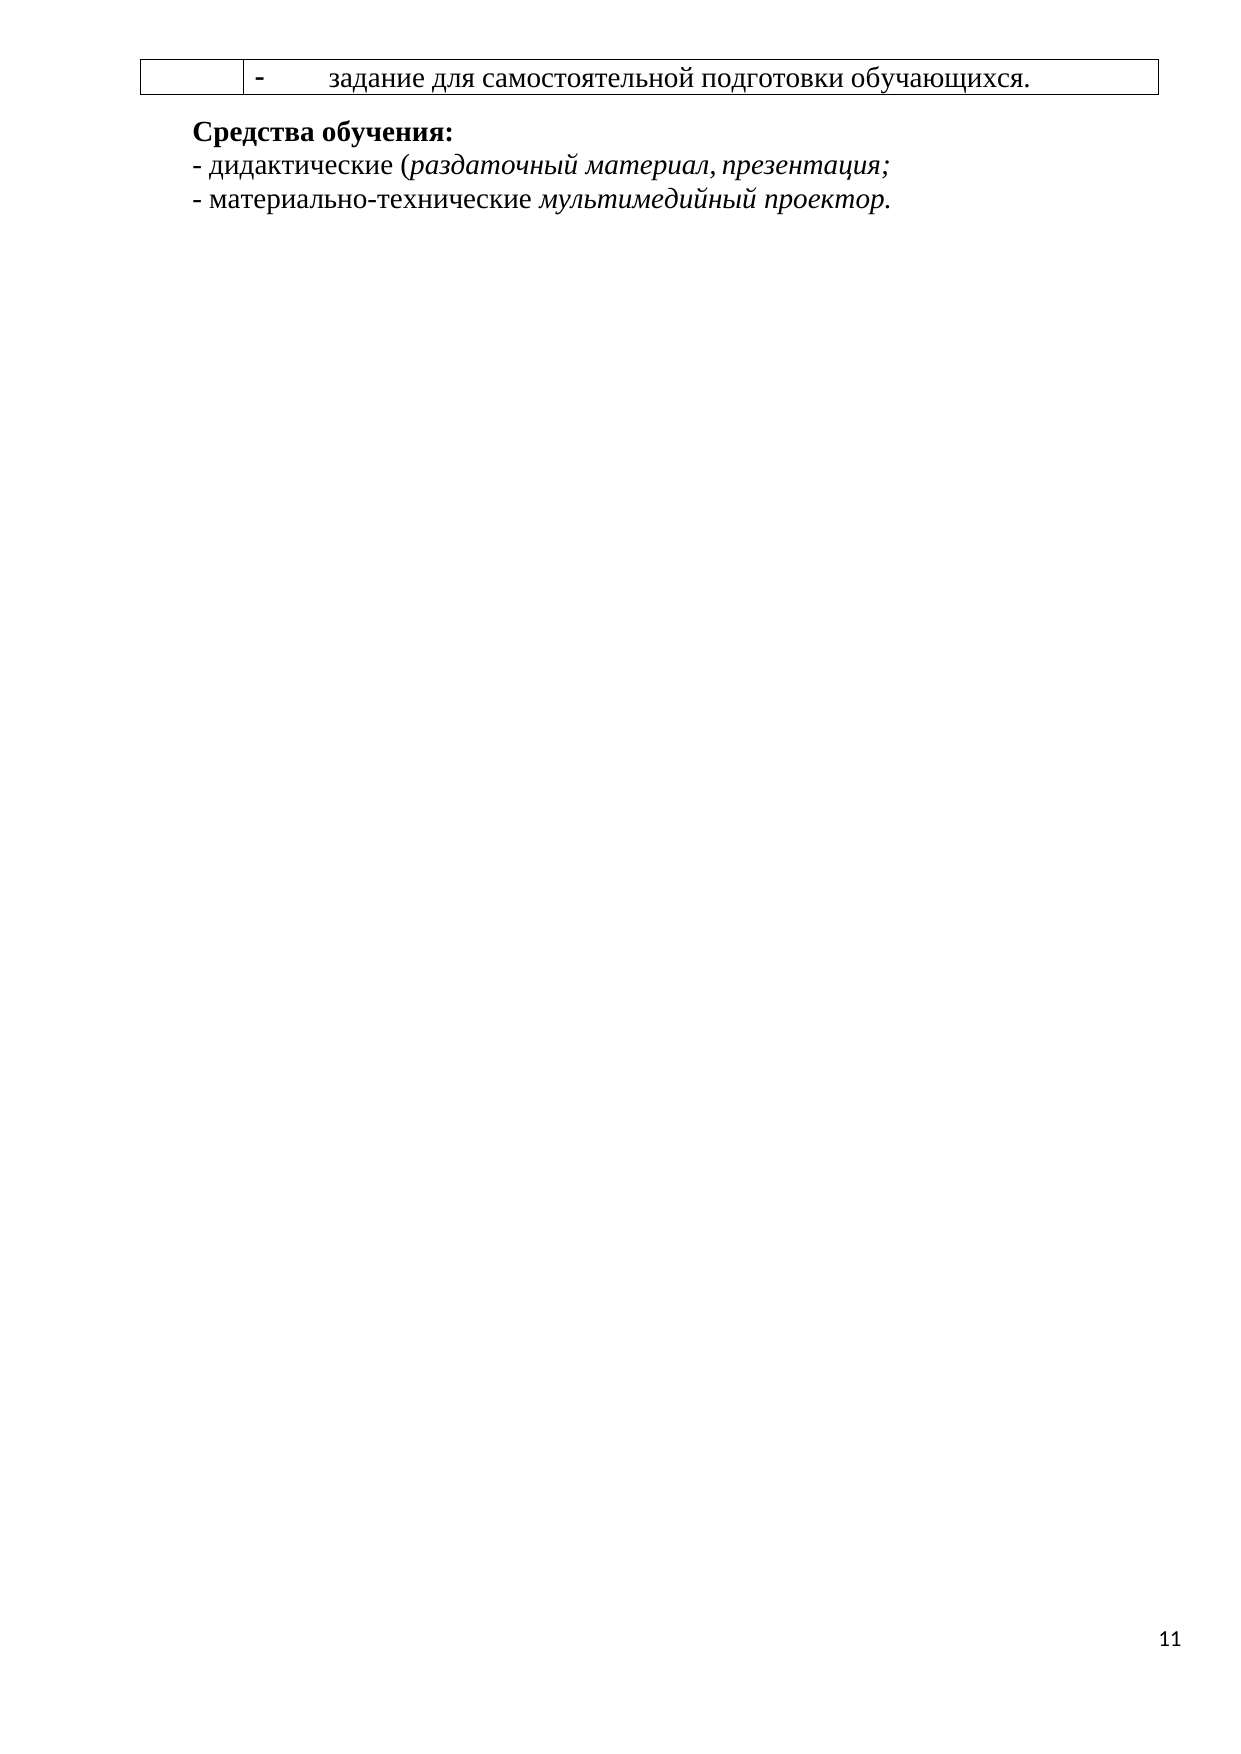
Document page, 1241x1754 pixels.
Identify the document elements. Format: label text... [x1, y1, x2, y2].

text Средства обучения: [118, 114, 1181, 147]
text - материально-технические мультимедийный проектор. [118, 181, 1181, 214]
text - дидактические (раздаточный материал, презентация; [118, 147, 1181, 181]
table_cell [244, 60, 1158, 94]
table_cell 4 [141, 60, 243, 94]
